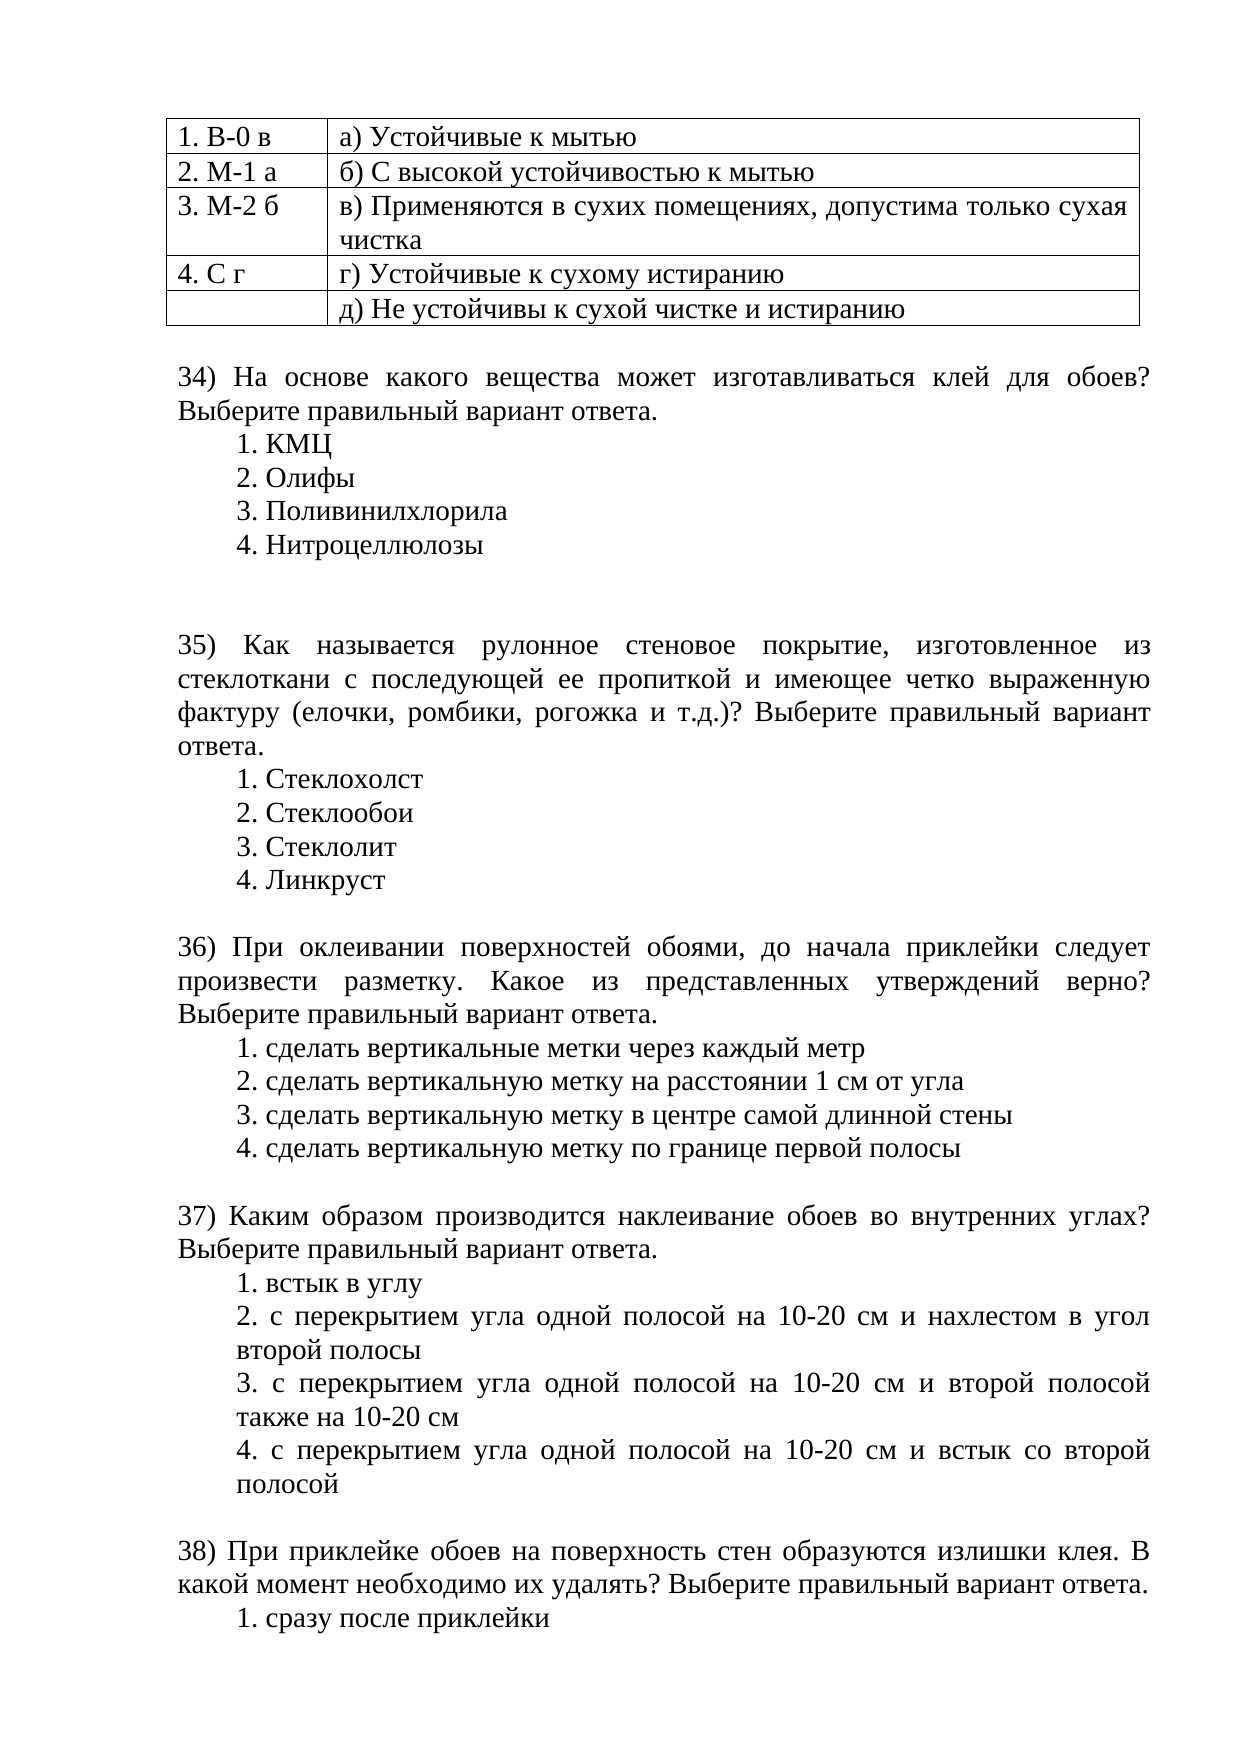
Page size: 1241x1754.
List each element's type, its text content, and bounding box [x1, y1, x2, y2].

text 4. с перекрытием угла одной полосой на 10-20 см и встык со второй полосой [236, 1432, 1152, 1499]
text 2. Олифы [236, 460, 1152, 493]
table_cell 3. М-2 б [167, 188, 327, 255]
text 1. Стеклохолст [236, 762, 1152, 795]
text 4. сделать вертикальную метку по границе первой полосы [236, 1131, 1152, 1164]
text 3. Стеклолит [236, 829, 1152, 862]
text 2. Стеклообои [236, 795, 1152, 829]
text 38) При приклейке обоев на поверхность стен образуются излишки клея. В какой момент необходимо их удалять? Выберите правильный вариант ответа. [177, 1533, 1152, 1600]
text 34) На основе какого вещества может изготавливаться клей для обоев? Выберите правильный вариант ответа. [177, 359, 1152, 426]
text 1. сразу после приклейки [236, 1600, 1152, 1634]
table_cell б) С высокой устойчивостью к мытью [328, 154, 1139, 187]
text 3. Поливинилхлорила [236, 493, 1152, 527]
table_cell г) Устойчивые к сухому истиранию [328, 256, 1139, 290]
table_header а) Устойчивые к мытью [328, 119, 1139, 153]
text 4. Линкруст [236, 862, 1152, 896]
table_header 1. В-0 в [167, 119, 327, 153]
table_cell в) Применяются в сухих помещениях, допустима только сухая чистка [328, 188, 1139, 255]
text 3. сделать вертикальную метку в центре самой длинной стены [236, 1097, 1152, 1131]
text 37) Каким образом производится наклеивание обоев во внутренних углах? Выберите правильный вариант ответа. [177, 1198, 1152, 1265]
table_cell 2. М-1 а [167, 154, 327, 187]
text 1. встык в углу [236, 1265, 1152, 1298]
text 2. с перекрытием угла одной полосой на 10-20 см и нахлестом в угол второй полосы [236, 1298, 1152, 1365]
text 4. Нитроцеллюлозы [236, 527, 1152, 560]
table_cell д) Не устойчивы к сухой чистке и истиранию [328, 291, 1139, 324]
text 1. сделать вертикальные метки через каждый метр [236, 1030, 1152, 1063]
text 36) При оклеивании поверхностей обоями, до начала приклейки следует произвести разметку. Какое из представленных утверждений верно? Выберите правильный вариант ответа. [177, 929, 1152, 1030]
text 1. КМЦ [236, 426, 1152, 460]
table_cell 4. С г [167, 256, 327, 290]
text 35) Как называется рулонное стеновое покрытие, изготовленное из стеклоткани с последующей ее пропиткой и имеющее четко выраженную фактуру (елочки, ромбики, рогожка и т.д.)? Выберите правильный вариант ответа. [177, 627, 1152, 762]
text 2. сделать вертикальную метку на расстоянии 1 см от угла [236, 1063, 1152, 1097]
table_cell [167, 291, 327, 324]
text 3. с перекрытием угла одной полосой на 10-20 см и второй полосой также на 10-20 см [236, 1365, 1152, 1432]
